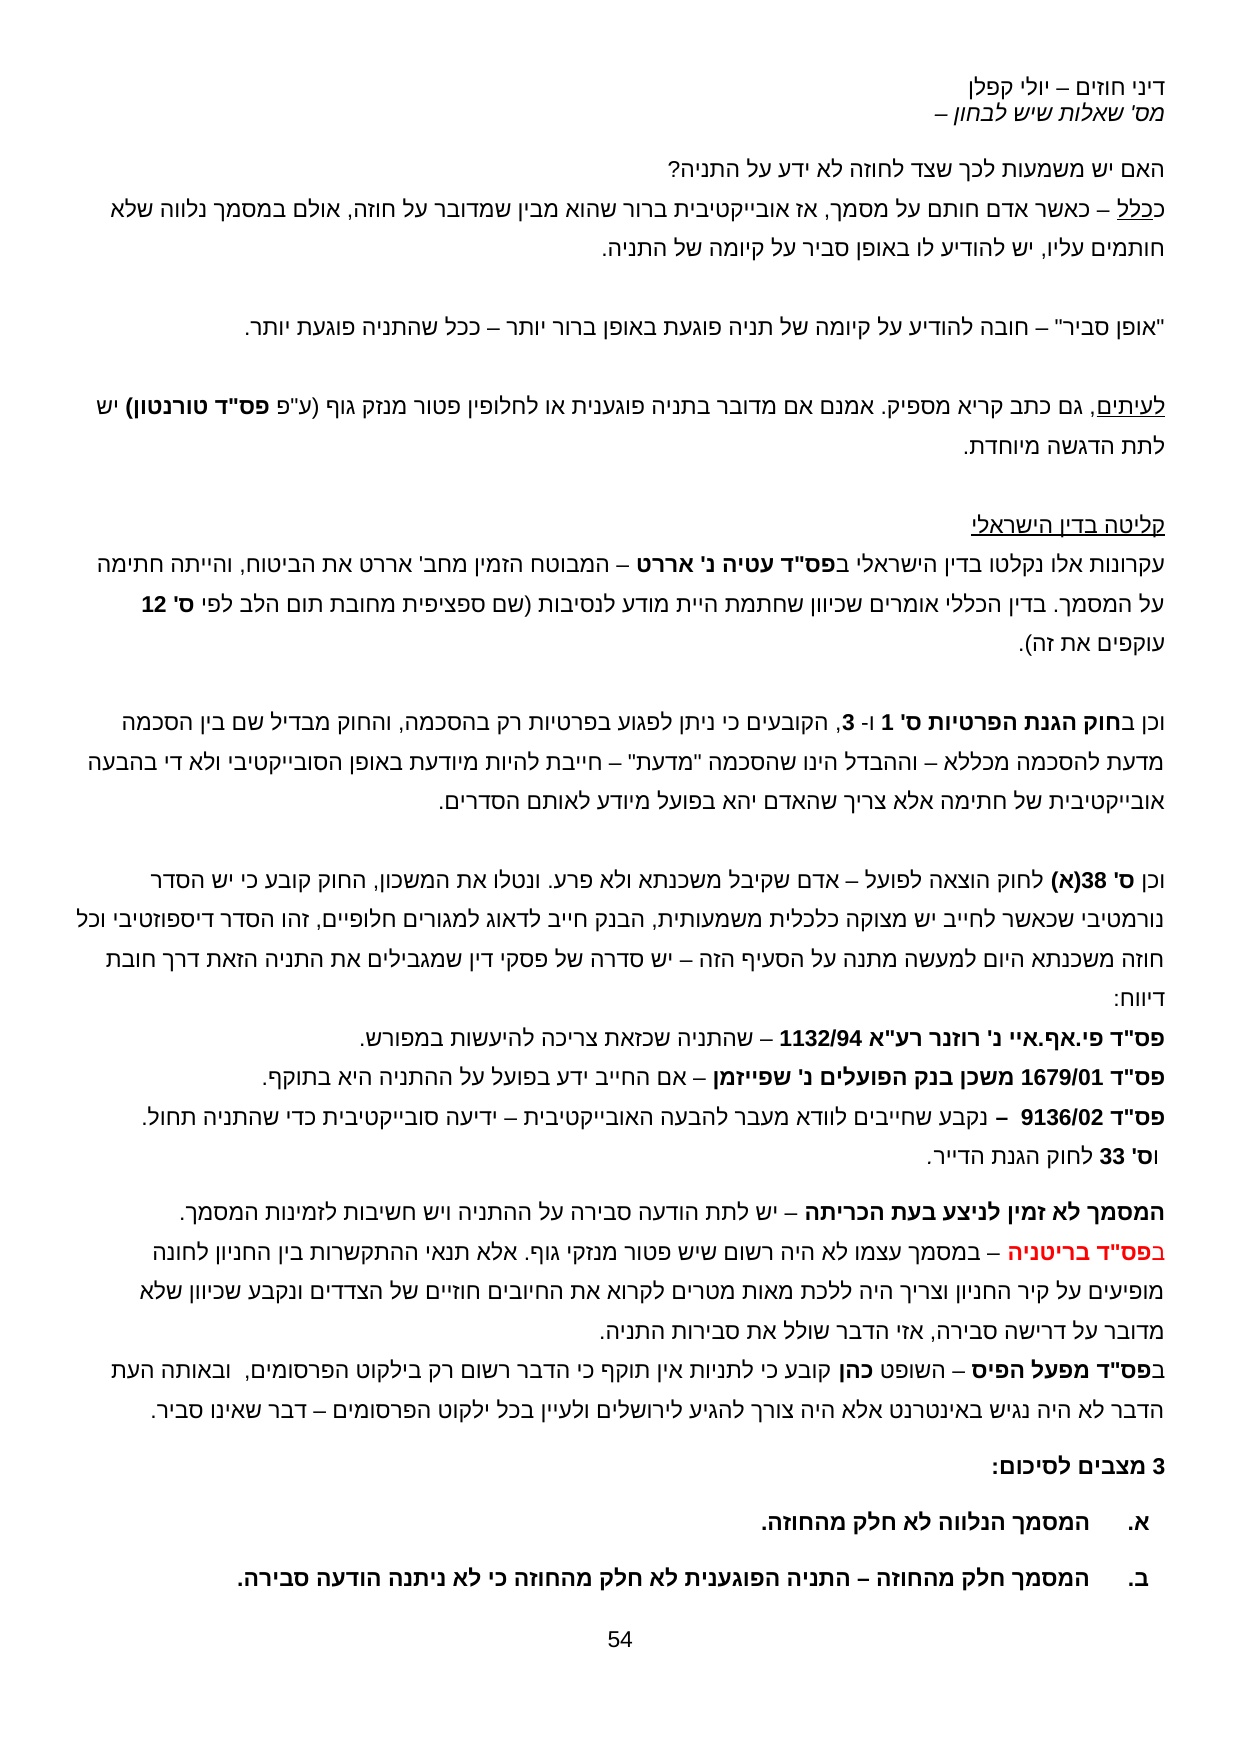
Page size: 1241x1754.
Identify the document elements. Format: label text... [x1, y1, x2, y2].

text מס' שאלות שיש לבחון – [75, 100, 1165, 126]
list המסמך חלק מהחוזה – התניה הפוגענית לא חלק מהחוזה כי לא ניתנה הודעה סבירה. [75, 1565, 1128, 1592]
text האם יש משמעות לכך שצד לחוזה לא ידע על התניה? ככלל – כאשר אדם חותם על מסמך, אז אובייקטיבית ברור שהוא מבין שמדובר על חוזה, אולם במסמך נלווה שלא חותמים עליו, יש להודיע לו באופן סביר על קיומה של התניה. "אופן סביר" – חובה להודיע על קיומה של תניה פוגעת באופן ברור יותר – ככל שהתניה פוגעת יותר. לעיתים, גם כתב קריא מספיק. אמנם אם מדובר בתניה פוגענית או לחלופין פטור מנזק גוף (ע"פ פס"ד טורנטון) יש לתת הדגשה מיוחדת. קליטה בדין הישראלי עקרונות אלו נקלטו בדין הישראלי בפס"ד עטיה נ' אררט – המבוטח הזמין מחב' אררט את הביטוח, והייתה חתימה על המסמך. בדין הכללי אומרים שכיוון שחתמת היית מודע לנסיבות (שם ספציפית מחובת תום הלב לפי ס' 12 עוקפים את זה). וכן בחוק הגנת הפרטיות ס' 1 ו- 3, הקובעים כי ניתן לפגוע בפרטיות רק בהסכמה, והחוק מבדיל שם בין הסכמה מדעת להסכמה מכללא – וההבדל הינו שהסכמה "מדעת" – חייבת להיות מיודעת באופן הסובייקטיבי ולא די בהבעה אובייקטיבית של חתימה אלא צריך שהאדם יהא בפועל מיודע לאותם הסדרים. וכן ס' 38(א) לחוק הוצאה לפועל – אדם שקיבל משכנתא ולא פרע. ונטלו את המשכון, החוק קובע כי יש הסדר נורמטיבי שכאשר לחייב יש מצוקה כלכלית משמעותית, הבנק חייב לדאוג למגורים חלופיים, זהו הסדר דיספוזטיבי וכל חוזה משכנתא היום למעשה מתנה על הסעיף הזה – יש סדרה של פסקי דין שמגבילים את התניה הזאת דרך חובת דיווח: פס"ד פי.אף.איי נ' רוזנר רע"א 1132/94 – שהתניה שכזאת צריכה להיעשות במפורש. פס"ד 1679/01 משכן בנק הפועלים נ' שפייזמן – אם החייב ידע בפועל על ההתניה היא בתוקף. פס"ד 9136/02 – נקבע שחייבים לוודא מעבר להבעה האובייקטיבית – ידיעה סובייקטיבית כדי שהתניה תחול. וס' 33 לחוק הגנת הדייר. [75, 156, 1165, 1169]
text 3 מצבים לסיכום: [75, 1453, 1165, 1479]
text המסמך לא זמין לניצע בעת הכריתה – יש לתת הודעה סבירה על ההתניה ויש חשיבות לזמינות המסמך. בפס"ד בריטניה – במסמך עצמו לא היה רשום שיש פטור מנזקי גוף. אלא תנאי ההתקשרות בין החניון לחונה מופיעים על קיר החניון וצריך היה ללכת מאות מטרים לקרוא את החיובים חוזיים של הצדדים ונקבע שכיוון שלא מדובר על דרישה סבירה, אזי הדבר שולל את סבירות התניה. בפס"ד מפעל הפיס – השופט כהן קובע כי לתניות אין תוקף כי הדבר רשום רק בילקוט הפרסומים, ובאותה העת הדבר לא היה נגיש באינטרנט אלא היה צורך להגיע לירושלים ולעיין בכל ילקוט הפרסומים – דבר שאינו סביר. [75, 1199, 1165, 1423]
list המסמך הנלווה לא חלק מהחוזה. [75, 1509, 1128, 1535]
